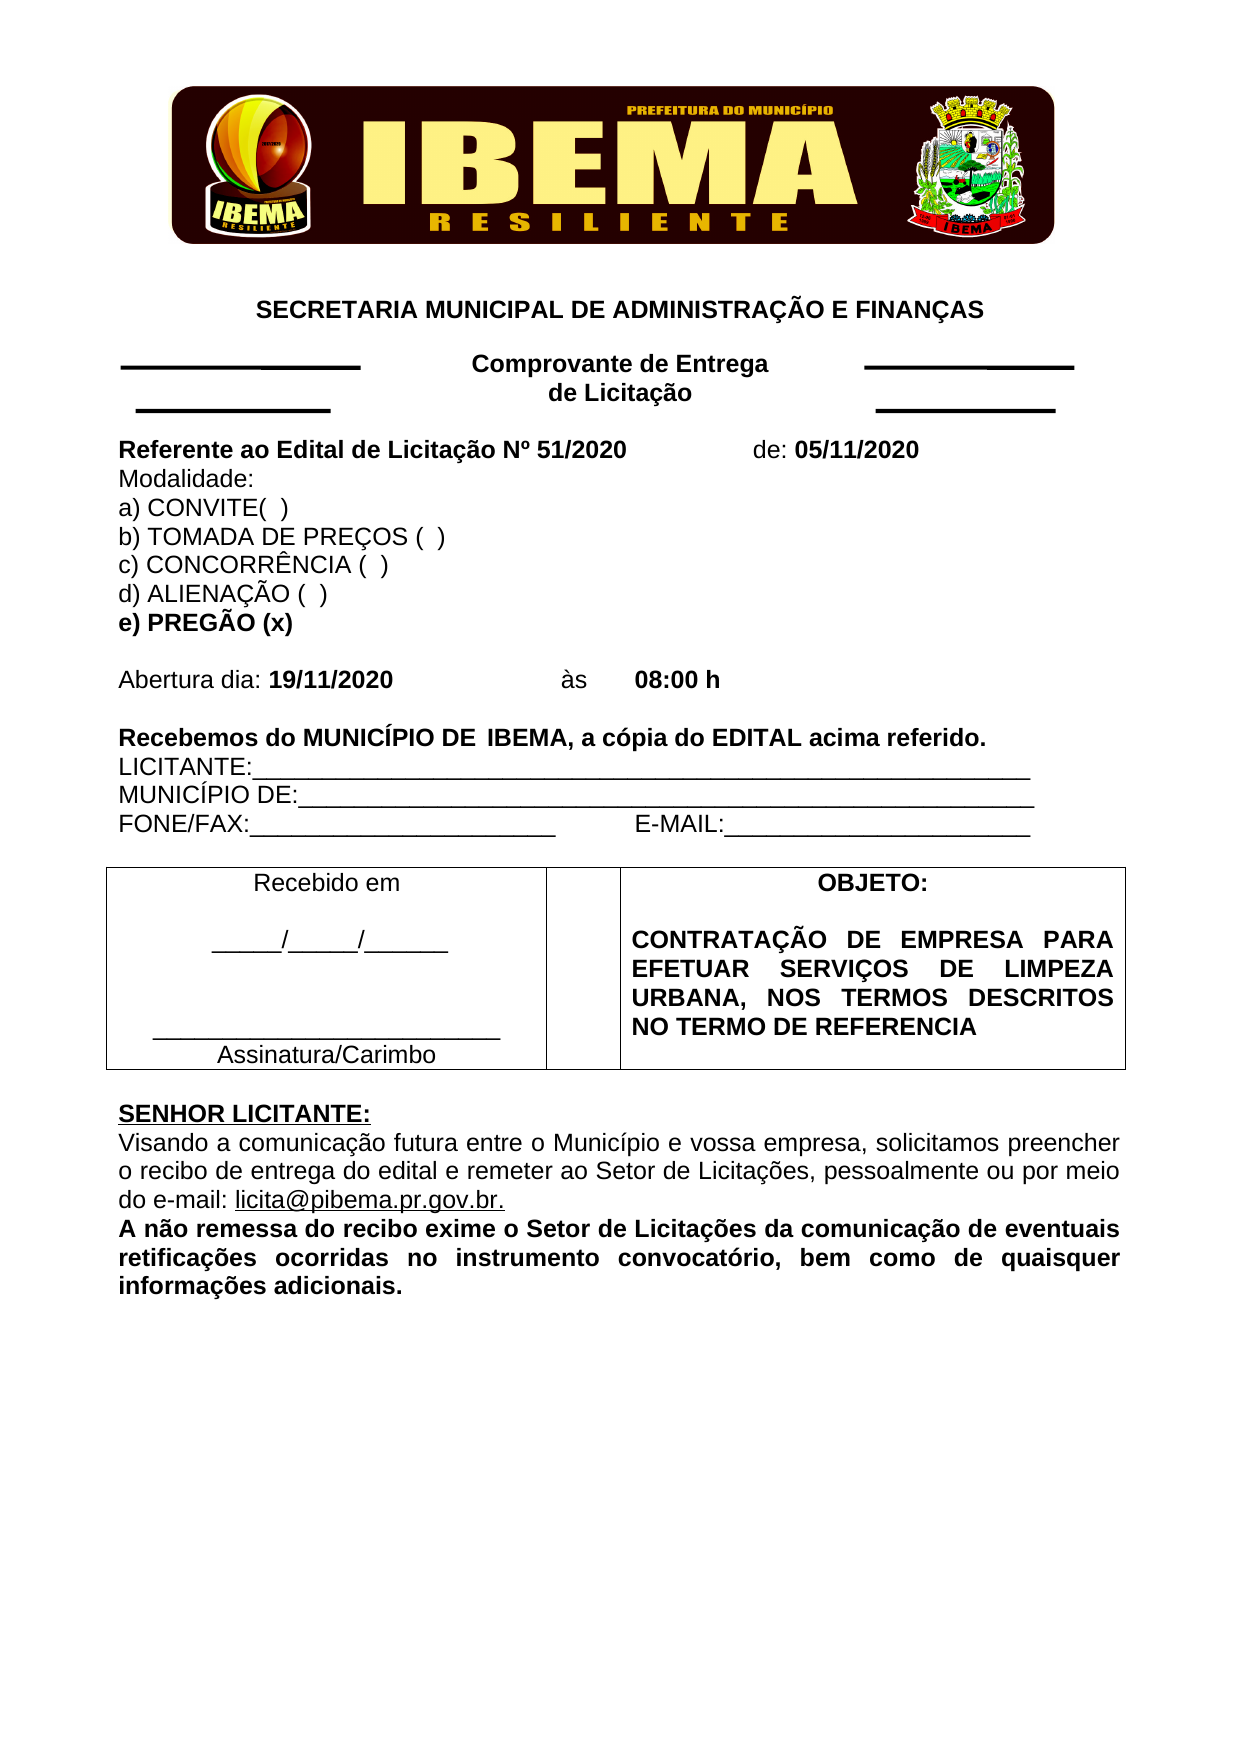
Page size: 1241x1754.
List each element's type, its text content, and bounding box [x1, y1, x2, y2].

text a) CONVITE( ) [118, 493, 1122, 522]
picture [168, 86, 1055, 244]
text Referente ao Edital de Licitação Nº 51/2020 de: 05/11/2020 [118, 435, 1122, 464]
text e) PREGÃO (x) [118, 608, 1122, 637]
table_header [547, 868, 620, 1069]
text SENHOR LICITANTE: [118, 1099, 1122, 1127]
table_header Recebido em _____/_____/______ _________________________ Assinatura/Carimbo [107, 868, 546, 1069]
text SECRETARIA MUNICIPAL DE ADMINISTRAÇÃO E FINANÇAS [118, 295, 1122, 324]
text LICITANTE:________________________________________________________ [118, 752, 1122, 780]
text A não remessa do recibo exime o Setor de Licitações da comunicação de eventuais retificações ocorridas no instrumento convocatório, bem como de quaisquer informações adicionais. [118, 1214, 1122, 1300]
text b) TOMADA DE PREÇOS ( ) [118, 522, 1122, 550]
text Comprovante de Entrega [118, 349, 1122, 378]
text FONE/FAX:______________________ E-MAIL:______________________ [118, 809, 1122, 838]
text Modalidade: [118, 464, 1122, 493]
text MUNICÍPIO DE:_____________________________________________________ [118, 780, 1122, 809]
text c) CONCORRÊNCIA ( ) [118, 550, 1122, 579]
text Visando a comunicação futura entre o Município e vossa empresa, solicitamos preencher o recibo de entrega do edital e remeter ao Setor de Licitações, pessoalmente ou por meio do e-mail: licita@pibema.pr.gov.br. [118, 1127, 1122, 1214]
text de Licitação [118, 378, 1122, 407]
text d) ALIENAÇÃO ( ) [118, 579, 1122, 608]
table_header OBJETO: CONTRATAÇÃO DE EMPRESA PARA EFETUAR SERVIÇOS DE LIMPEZA URBANA, NOS TERMOS DESCRITOS NO TERMO DE REFERENCIA [621, 868, 1125, 1069]
text Recebemos do MUNICÍPIO DE IBEMA, a cópia do EDITAL acima referido. [118, 723, 1122, 752]
text Abertura dia: 19/11/2020 às 08:00 h [118, 665, 1122, 694]
